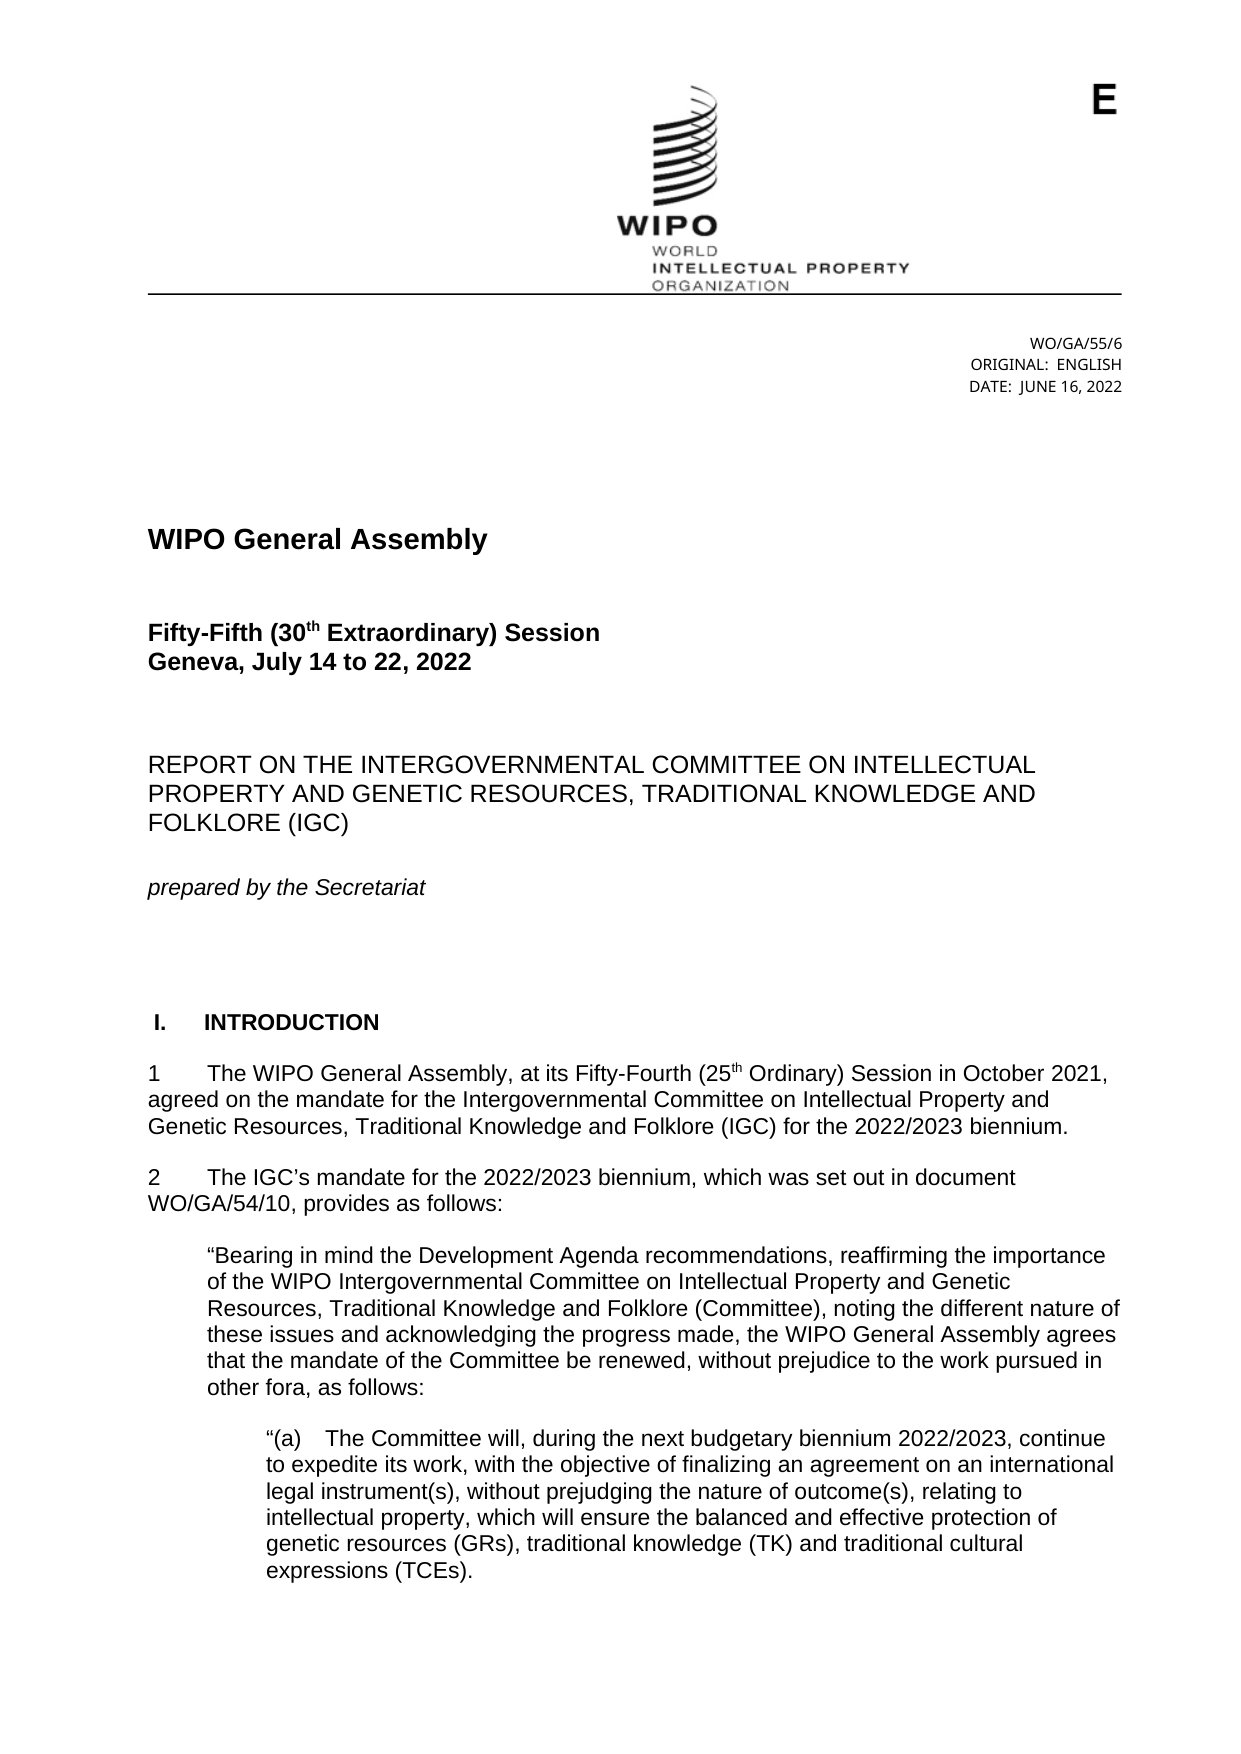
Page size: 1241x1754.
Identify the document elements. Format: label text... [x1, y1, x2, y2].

text Geneva, July 14 to 22, 2022 [148, 646, 1122, 675]
text WO/GA/55/6 [148, 333, 1122, 354]
text DATE: June 16, 2022 [148, 375, 1122, 397]
text “(a) The Committee will, during the next budgetary biennium 2022/2023, continue to expedite its work, with the objective of finalizing an agreement on an international legal instrument(s), without prejudging the nature of outcome(s), relating to intellectual property, which will ensure the balanced and effective protection of genetic resources (GRs), traditional knowledge (TK) and traditional cultural expressions (TCEs). [266, 1425, 1122, 1583]
text REPORT ON THE INTERGOVERNMENTAL COMMITTEE ON INTELLECTUAL PROPERTY AND GENETIC RESOURCES, TRADITIONAL KNOWLEDGE AND FOLKLORE (IGC) [148, 750, 1122, 836]
text “Bearing in mind the Development Agenda recommendations, reaffirming the importance of the WIPO Intergovernmental Committee on Intellectual Property and Genetic Resources, Traditional Knowledge and Folklore (Committee), noting the different nature of these issues and acknowledging the progress made, the WIPO General Assembly agrees that the mandate of the Committee be renewed, without prejudice to the work pursued in other fora, as follows: [207, 1242, 1122, 1400]
picture [616, 79, 1123, 294]
text The IGC’s mandate for the 2022/2023 biennium, which was set out in document WO/GA/54/10, provides as follows: [148, 1164, 1122, 1217]
text Fifty-Fifth (30th Extraordinary) Session [148, 618, 1122, 646]
text ORIGINAL: English [148, 354, 1122, 375]
text prepared by the Secretariat [148, 874, 1122, 900]
text The WIPO General Assembly, at its Fifty-Fourth (25th Ordinary) Session in October 2021, agreed on the mandate for the Intergovernmental Committee on Intellectual Property and Genetic Resources, Traditional Knowledge and Folklore (IGC) for the 2022/2023 biennium. [148, 1060, 1122, 1139]
text WIPO General Assembly [148, 522, 1122, 555]
subtitle INTRODUCTION [166, 1009, 1122, 1035]
